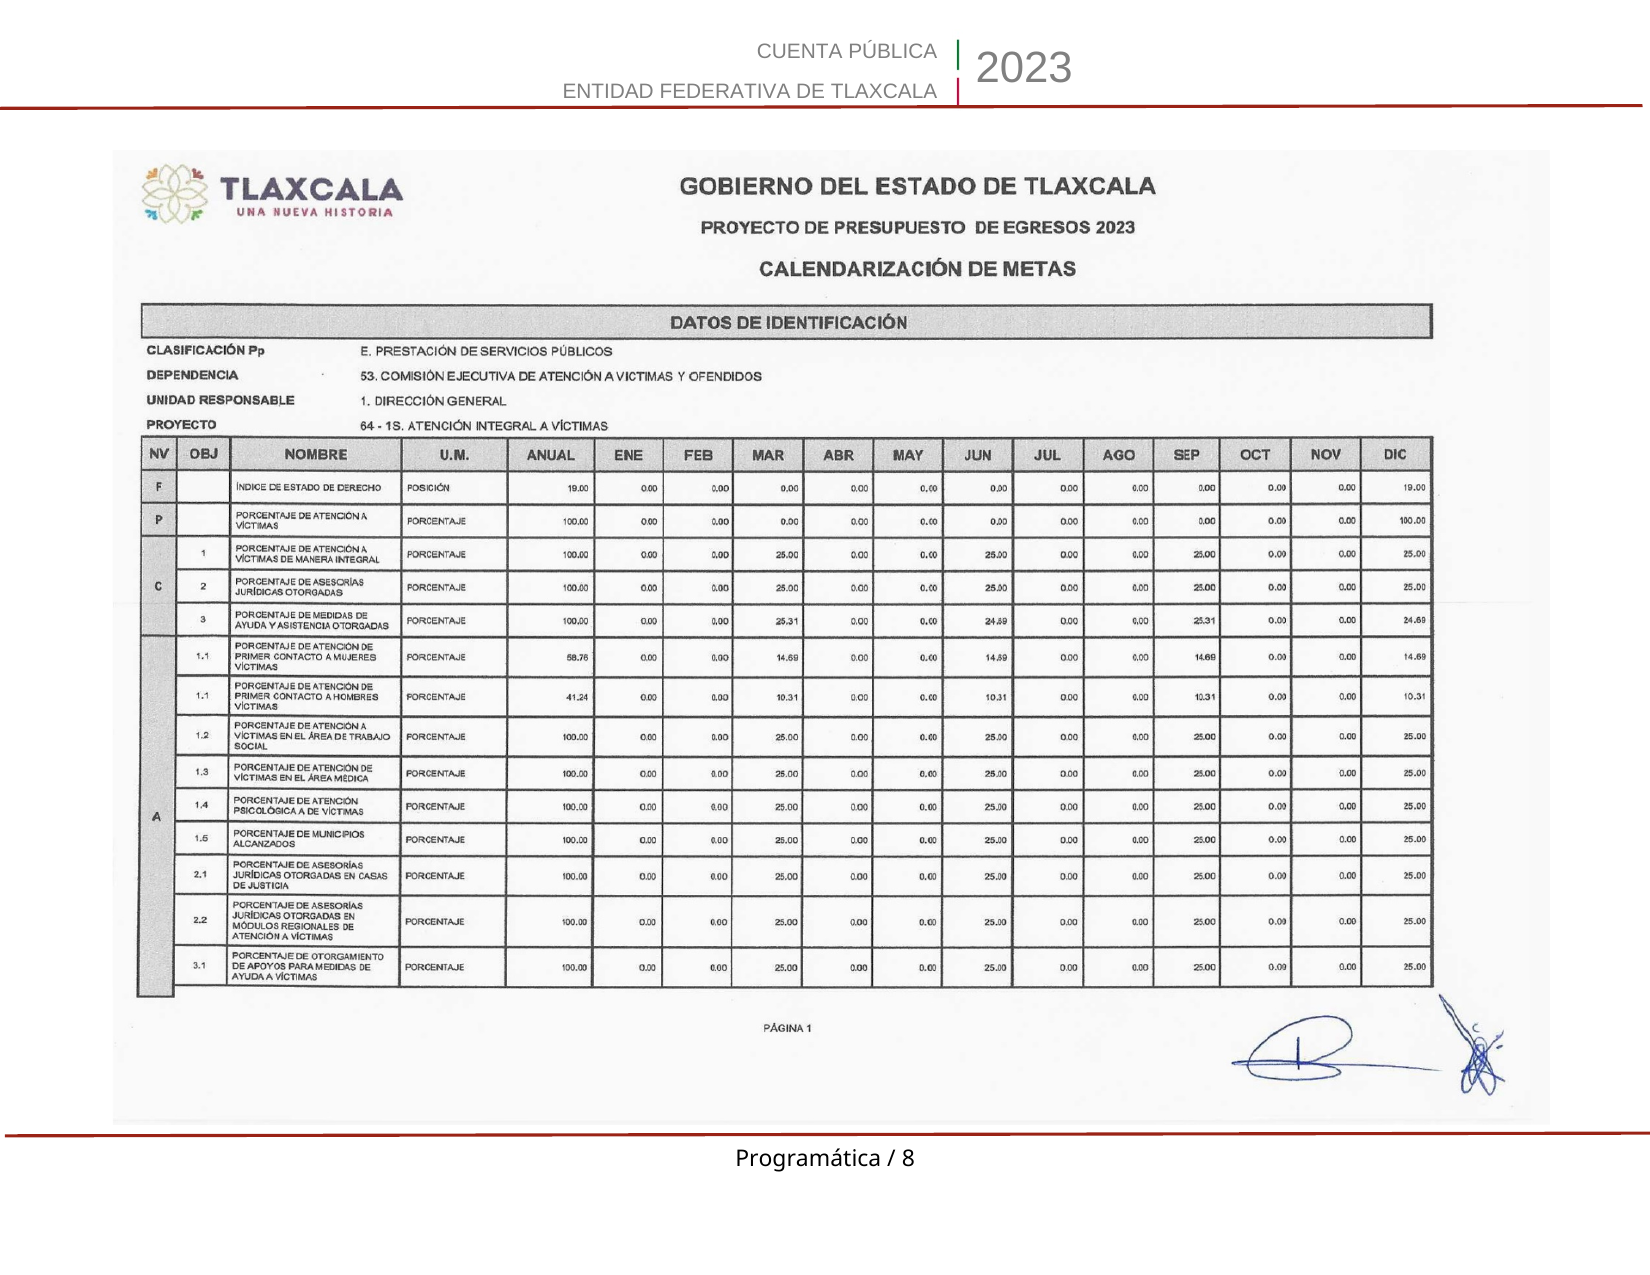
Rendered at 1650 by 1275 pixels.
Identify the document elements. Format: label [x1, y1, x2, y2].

picture [952, 29, 970, 105]
picture [112, 150, 1550, 1125]
